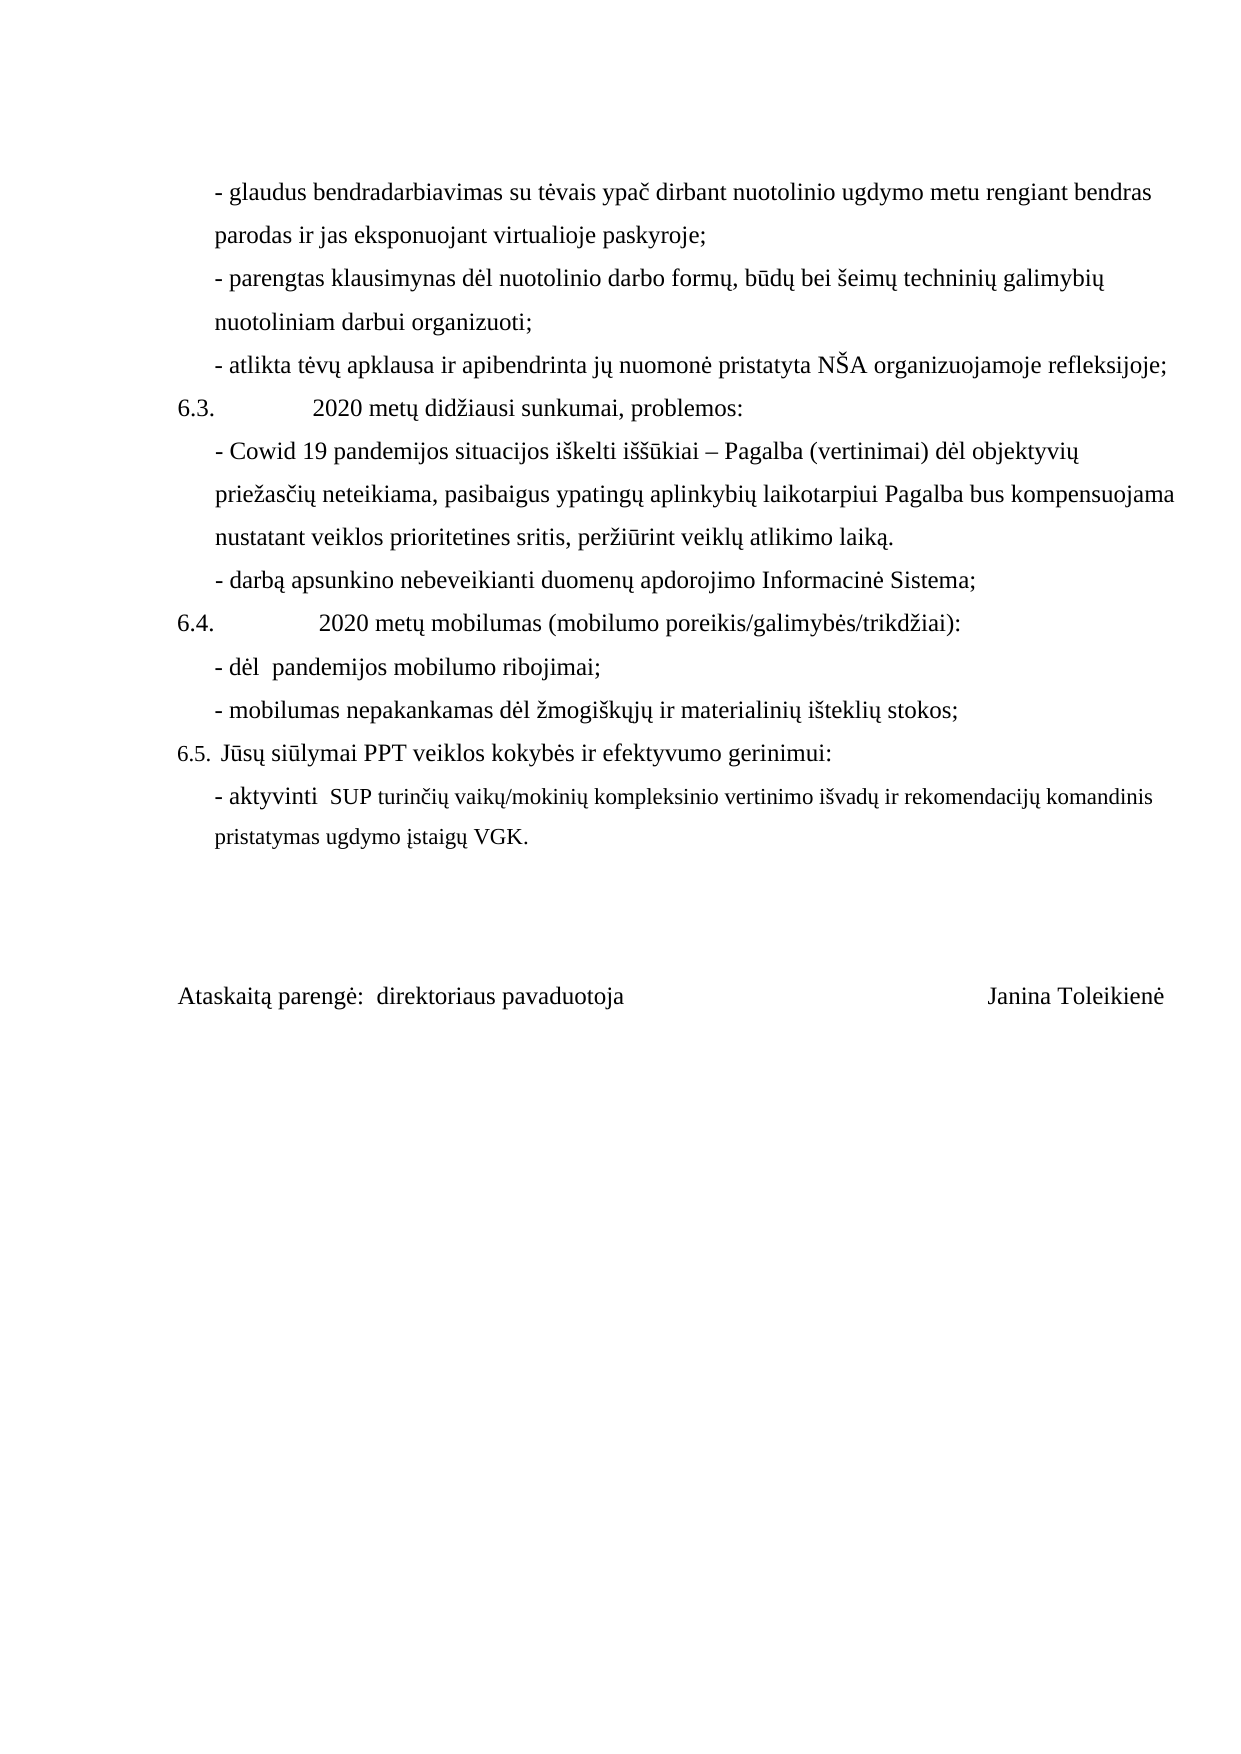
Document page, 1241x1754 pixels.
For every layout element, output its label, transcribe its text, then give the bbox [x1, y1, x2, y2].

list 2020 metų didžiausi sunkumai, problemos: - Cowid 19 pandemijos situacijos iškelti iššūkiai – Pagalba (vertinimai) dėl objektyvių priežasčių neteikiama, pasibaigus ypatingų aplinkybių laikotarpiui Pagalba bus kompensuojama nustatant veiklos prioritetines sritis, peržiūrint veiklų atlikimo laiką. - darbą apsunkino nebeveikianti duomenų apdorojimo Informacinė Sistema; [177, 393, 1181, 594]
list Jūsų siūlymai PPT veiklos kokybės ir efektyvumo gerinimui: - aktyvinti SUP turinčių vaikų/mokinių kompleksinio vertinimo išvadų ir rekomendacijų komandinis pristatymas ugdymo įstaigų VGK. [177, 738, 1181, 849]
list 2020 metų mobilumas (mobilumo poreikis/galimybės/trikdžiai): - dėl pandemijos mobilumo ribojimai; - mobilumas nepakankamas dėl žmogiškųjų ir materialinių išteklių stokos; [177, 608, 1181, 723]
list - glaudus bendradarbiavimas su tėvais ypač dirbant nuotolinio ugdymo metu rengiant bendras parodas ir jas eksponuojant virtualioje paskyroje; [214, 177, 1181, 249]
list - parengtas klausimynas dėl nuotolinio darbo formų, būdų bei šeimų techninių galimybių nuotoliniam darbui organizuoti; [214, 263, 1181, 335]
list - atlikta tėvų apklausa ir apibendrinta jų nuomonė pristatyta NŠA organizuojamoje refleksijoje; [214, 350, 1181, 378]
text Ataskaitą parengė: direktoriaus pavaduotoja Janina Toleikienė [177, 981, 1181, 1009]
